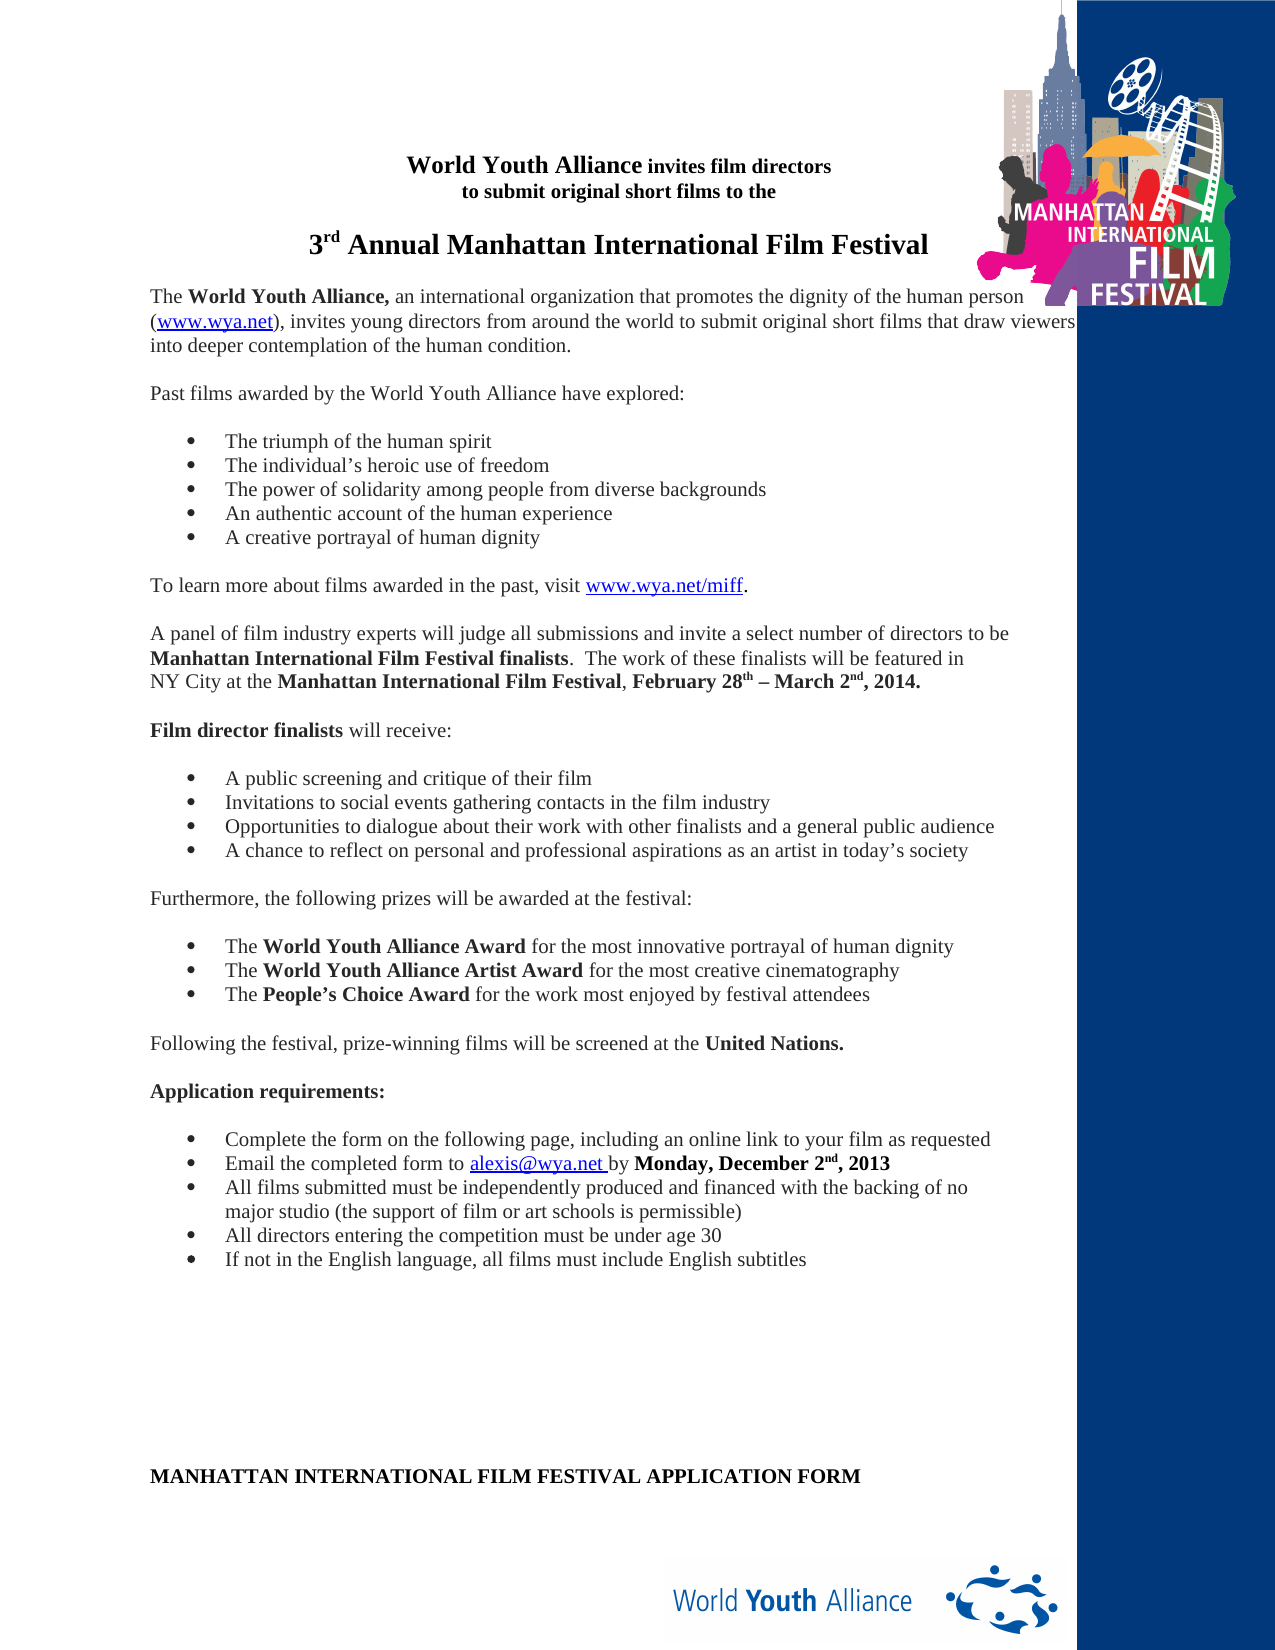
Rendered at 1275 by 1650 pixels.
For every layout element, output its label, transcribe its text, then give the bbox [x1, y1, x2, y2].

list The power of solidarity among people from diverse backgrounds [187, 477, 1087, 501]
text To learn more about films awarded in the past, visit www.wya.net/miff. [150, 573, 1087, 597]
list Email the completed form to alexis@wya.net by Monday, December 2nd, 2013 [187, 1151, 1087, 1175]
list The individual’s heroic use of freedom [187, 453, 1087, 477]
list A chance to reflect on personal and professional aspirations as an artist in today’s society [187, 838, 1087, 862]
list Opportunities to dialogue about their work with other finalists and a general public audience [187, 814, 1087, 838]
list The triumph of the human spirit [187, 429, 1087, 453]
text A panel of film industry experts will judge all submissions and invite a select number of directors to be Manhattan International Film Festival finalists. The work of these finalists will be featured in [150, 621, 1087, 669]
list An authentic account of the human experience [187, 501, 1087, 525]
list All directors entering the competition must be under age 30 [187, 1223, 1087, 1247]
list If not in the English language, all films must include English subtitles [187, 1247, 1087, 1271]
list All films submitted must be independently produced and financed with the backing of no [187, 1175, 1087, 1199]
list A public screening and critique of their film [187, 766, 1087, 790]
text The World Youth Alliance, an international organization that promotes the dignity of the human person (www.wya.net), invites young directors from around the world to submit original short films that draw viewers into deeper contemplation of the human condition. [150, 284, 1087, 357]
text to submit original short films to the [150, 179, 1087, 203]
list Complete the form on the following page, including an online link to your film as requested [187, 1127, 1087, 1151]
text NY City at the Manhattan International Film Festival, February 28th – March 2nd, 2014. [150, 669, 1087, 693]
text 3rd Annual Manhattan International Film Festival [150, 227, 1087, 260]
text Past films awarded by the World Youth Alliance have explored: [150, 381, 1087, 405]
text World Youth Alliance invites film directors [150, 150, 1087, 179]
text Following the festival, prize-winning films will be screened at the United Nations. [150, 1030, 1087, 1054]
text MANHATTAN INTERNATIONAL FILM FESTIVAL APPLICATION FORM [150, 1463, 1087, 1488]
text Application requirements: [150, 1078, 1087, 1103]
text Film director finalists will receive: [150, 718, 1087, 742]
text major studio (the support of film or art schools is permissible) [225, 1199, 1087, 1223]
list Invitations to social events gathering contacts in the film industry [187, 790, 1087, 814]
list A creative portrayal of human dignity [187, 525, 1087, 549]
list The World Youth Alliance Artist Award for the most creative cinematography [187, 958, 1087, 982]
picture [664, 1556, 1067, 1643]
picture [927, 0, 1275, 306]
list The World Youth Alliance Award for the most innovative portrayal of human dignity [187, 934, 1087, 958]
list The People’s Choice Award for the work most enjoyed by festival attendees [187, 982, 1087, 1006]
text Furthermore, the following prizes will be awarded at the festival: [150, 886, 1087, 910]
